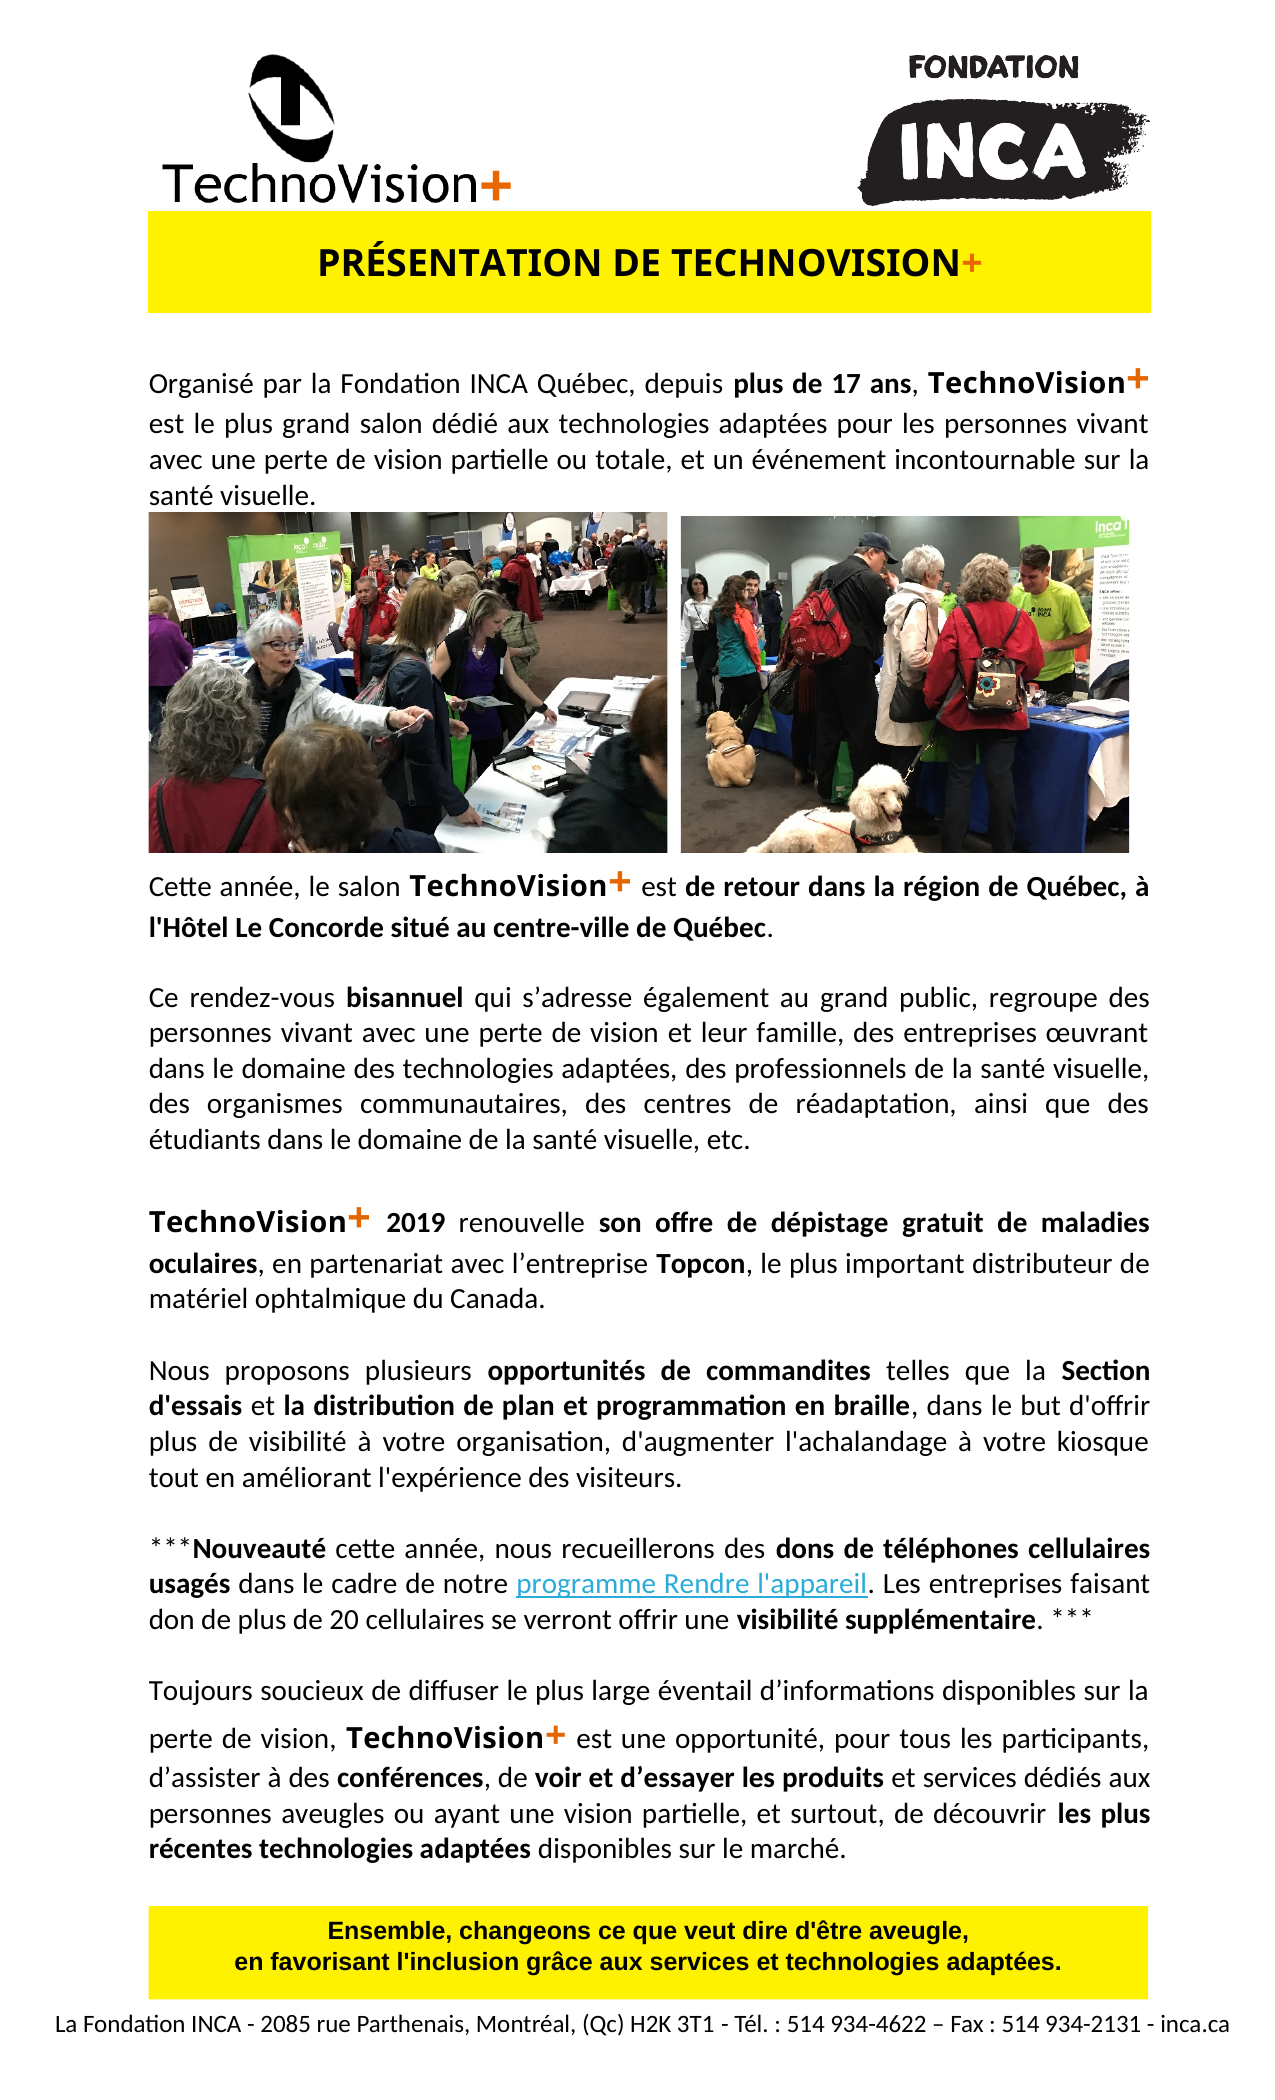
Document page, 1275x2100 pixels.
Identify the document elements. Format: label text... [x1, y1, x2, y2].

text TechnoVision+ 2019 renouvelle son offre de dépistage gratuit de maladies oculaires, en partenariat avec l’entreprise Topcon, le plus important distributeur de matériel ophtalmique du Canada. [148, 1188, 1151, 1316]
text ***Nouveauté cette année, nous recueillerons des dons de téléphones cellulaires usagés dans le cadre de notre programme Rendre l'appareil. Les entreprises faisant don de plus de 20 cellulaires se verront offrir une visibilité supplémentaire. *** [148, 1530, 1151, 1637]
text Cette année, le salon TechnoVision+ est de retour dans la région de Québec, à l'Hôtel Le Concorde situé au centre-ville de Québec. [148, 852, 1151, 945]
text Ce rendez-vous bisannuel qui s’adresse également au grand public, regroupe des personnes vivant avec une perte de vision et leur famille, des entreprises œuvrant dans le domaine des technologies adaptées, des professionnels de la santé visuelle, des organismes communautaires, des centres de réadaptation, ainsi que des étudiants dans le domaine de la santé visuelle, etc. [148, 979, 1151, 1157]
text Organisé par la Fondation INCA Québec, depuis plus de 17 ans, TechnoVision+ est le plus grand salon dédié aux technologies adaptées pour les personnes vivant avec une perte de vision partielle ou totale, et un événement incontournable sur la santé visuelle. [148, 349, 1151, 512]
picture [148, 45, 494, 211]
text Nous proposons plusieurs opportunités de commandites telles que la Section d'essais et la distribution de plan et programmation en braille, dans le but d'offrir plus de visibilité à votre organisation, d'augmenter l'achalandage à votre kiosque tout en améliorant l'expérience des visiteurs. [148, 1352, 1151, 1494]
picture [857, 55, 1150, 206]
text Toujours soucieux de diffuser le plus large éventail d’informations disponibles sur la perte de vision, TechnoVision+ est une opportunité, pour tous les participants, d’assister à des conférences, de voir et d’essayer les produits et services dédiés aux personnes aveugles ou ayant une vision partielle, et surtout, de découvrir les plus récentes technologies adaptées disponibles sur le marché. [148, 1672, 1151, 1866]
picture [680, 516, 1130, 853]
text PRÉSENTATION DE TECHNOVISION+ [148, 237, 1151, 288]
picture [148, 512, 668, 853]
